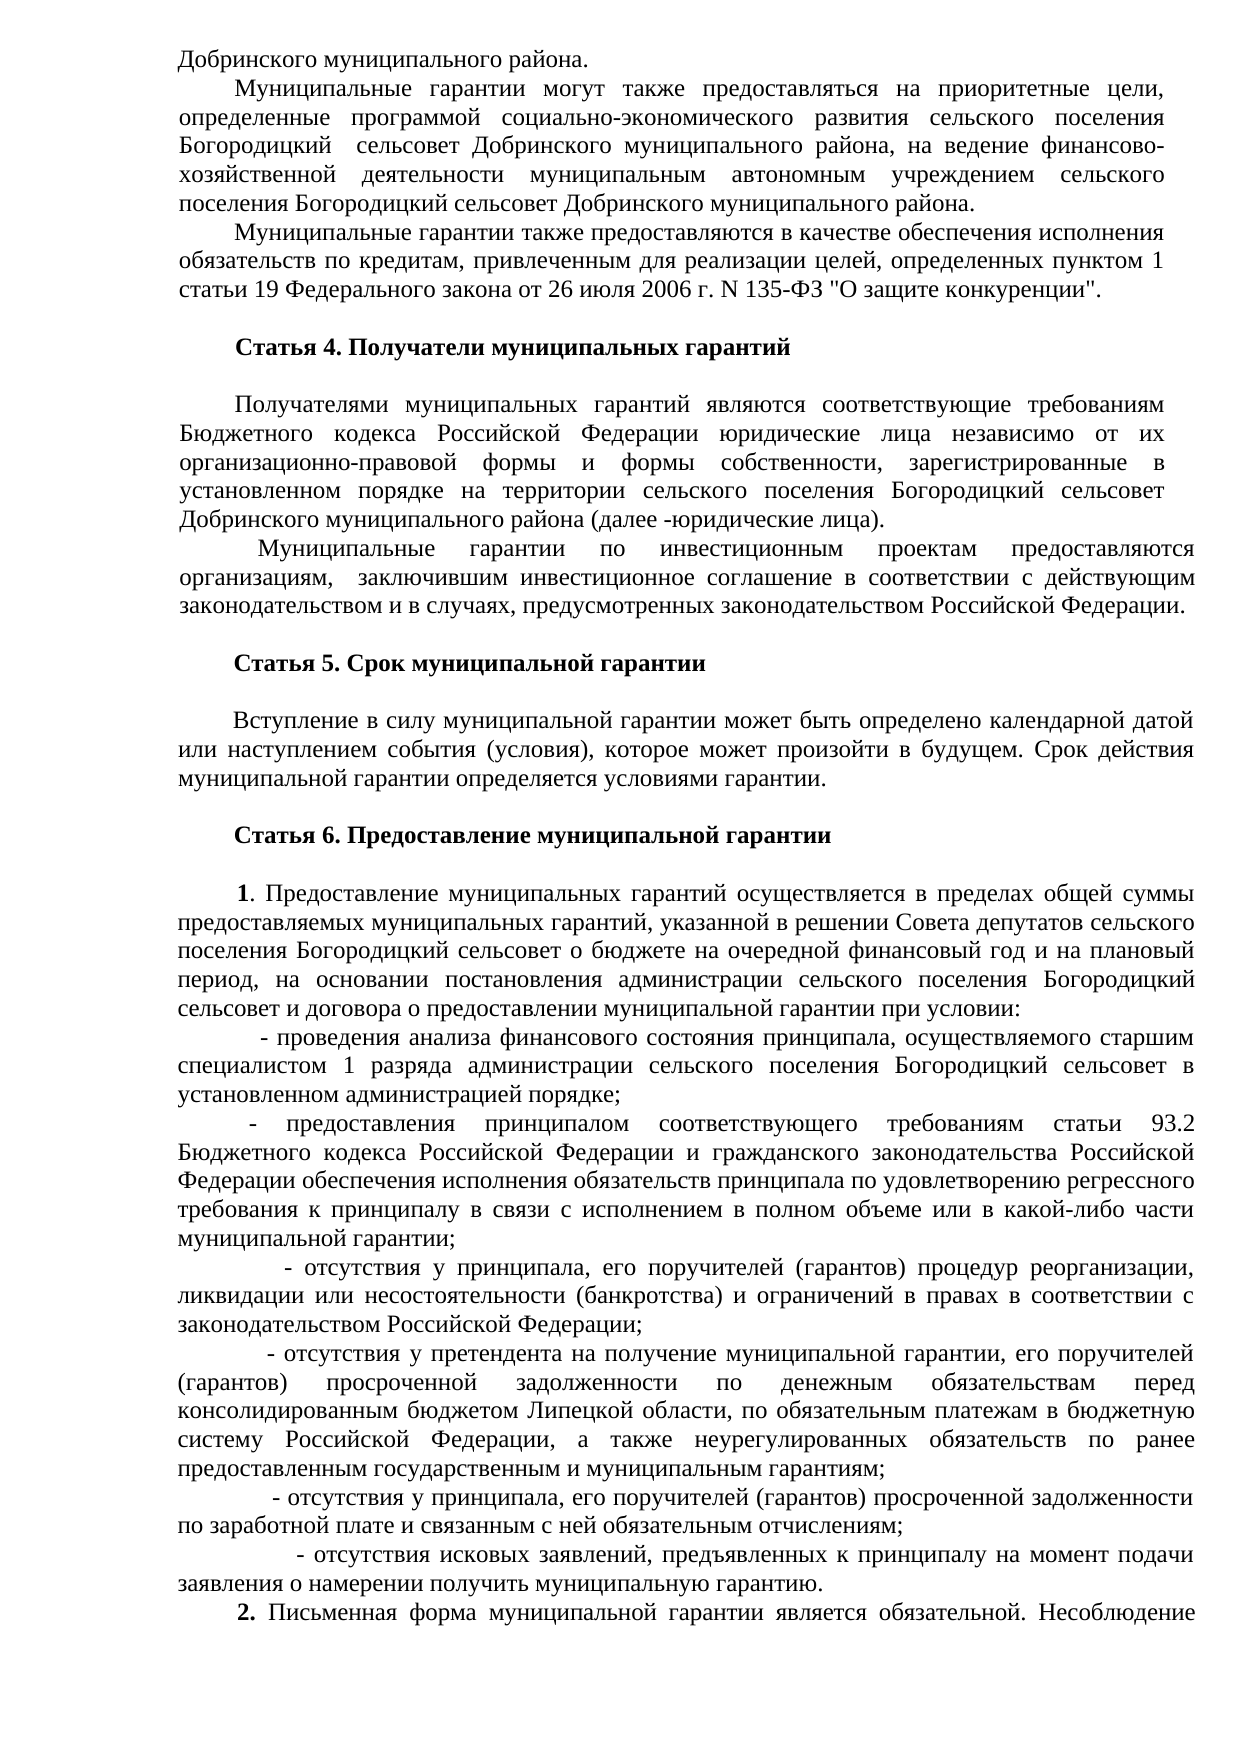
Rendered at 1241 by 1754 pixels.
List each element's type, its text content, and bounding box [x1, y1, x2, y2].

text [177, 44, 1196, 73]
text - отсутствия у принципала, его поручителей (гарантов) процедур реорганизации, ликвидации или несостоятельности (банкротства) и ограничений в правах в соответствии с законодательством Российской Федерации; [177, 1252, 1195, 1338]
text 1. Предоставление муниципальных гарантий осуществляется в пределах общей суммы предоставляемых муниципальных гарантий, указанной в решении Совета депутатов сельского поселения Богородицкий сельсовет о бюджете на очередной финансовый год и на плановый период, на основании постановления администрации сельского поселения Богородицкий сельсовет и договора о предоставлении муниципальной гарантии при условии: [177, 878, 1196, 1022]
text Статья 4. Получатели муниципальных гарантий [235, 332, 1196, 361]
text - отсутствия исковых заявлений, предъявленных к принципалу на момент подачи заявления о намерении получить муниципальную гарантию. [177, 1539, 1196, 1597]
text - отсутствия у принципала, его поручителей (гарантов) просроченной задолженности по заработной плате и связанным с ней обязательным отчислениям; [177, 1482, 1196, 1539]
text Статья 6. Предоставление муниципальной гарантии [234, 821, 1196, 849]
text Муниципальные гарантии также предоставляются в качестве обеспечения исполнения обязательств по кредитам, привлеченным для реализации целей, определенных пунктом 1 статьи 19 Федерального закона от 26 июля 2006 г. N 135-ФЗ "О защите конкуренции". [179, 217, 1165, 303]
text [177, 1597, 1196, 1626]
text - предоставления принципалом соответствующего требованиям статьи 93.2 Бюджетного кодекса Российской Федерации и гражданского законодательства Российской Федерации обеспечения исполнения обязательств принципала по удовлетворению регрессного требования к принципалу в связи с исполнением в полном объеме или в какой-либо части муниципальной гарантии; [177, 1108, 1196, 1252]
text Муниципальные гарантии могут также предоставляться на приоритетные цели, определенные программой социально-экономического развития сельского поселения Богородицкий сельсовет Добринского муниципального района, на ведение финансово-хозяйственной деятельности муниципальным автономным учреждением сельского поселения Богородицкий сельсовет Добринского муниципального района. [179, 73, 1165, 217]
text Получателями муниципальных гарантий являются соответствующие требованиям Бюджетного кодекса Российской Федерации юридические лица независимо от их организационно-правовой формы и формы собственности, зарегистрированные в установленном порядке на территории сельского поселения Богородицкий сельсовет Добринского муниципального района (далее -юридические лица). [179, 389, 1165, 533]
text Муниципальные гарантии по инвестиционным проектам предоставляются организациям, заключившим инвестиционное соглашение в соответствии с действующим законодательством и в случаях, предусмотренных законодательством Российской Федерации. [179, 533, 1196, 619]
text Вступление в силу муниципальной гарантии может быть определено календарной датой или наступлением события (условия), которое может произойти в будущем. Срок действия муниципальной гарантии определяется условиями гарантии. [178, 706, 1195, 792]
text - проведения анализа финансового состояния принципала, осуществляемого старшим специалистом 1 разряда администрации сельского поселения Богородицкий сельсовет в установленном администрацией порядке; [177, 1022, 1195, 1108]
text - отсутствия у претендента на получение муниципальной гарантии, его поручителей (гарантов) просроченной задолженности по денежным обязательствам перед консолидированным бюджетом Липецкой области, по обязательным платежам в бюджетную систему Российской Федерации, а также неурегулированных обязательств по ранее предоставленным государственным и муниципальным гарантиям; [177, 1338, 1196, 1482]
text Статья 5. Срок муниципальной гарантии [233, 648, 1196, 677]
